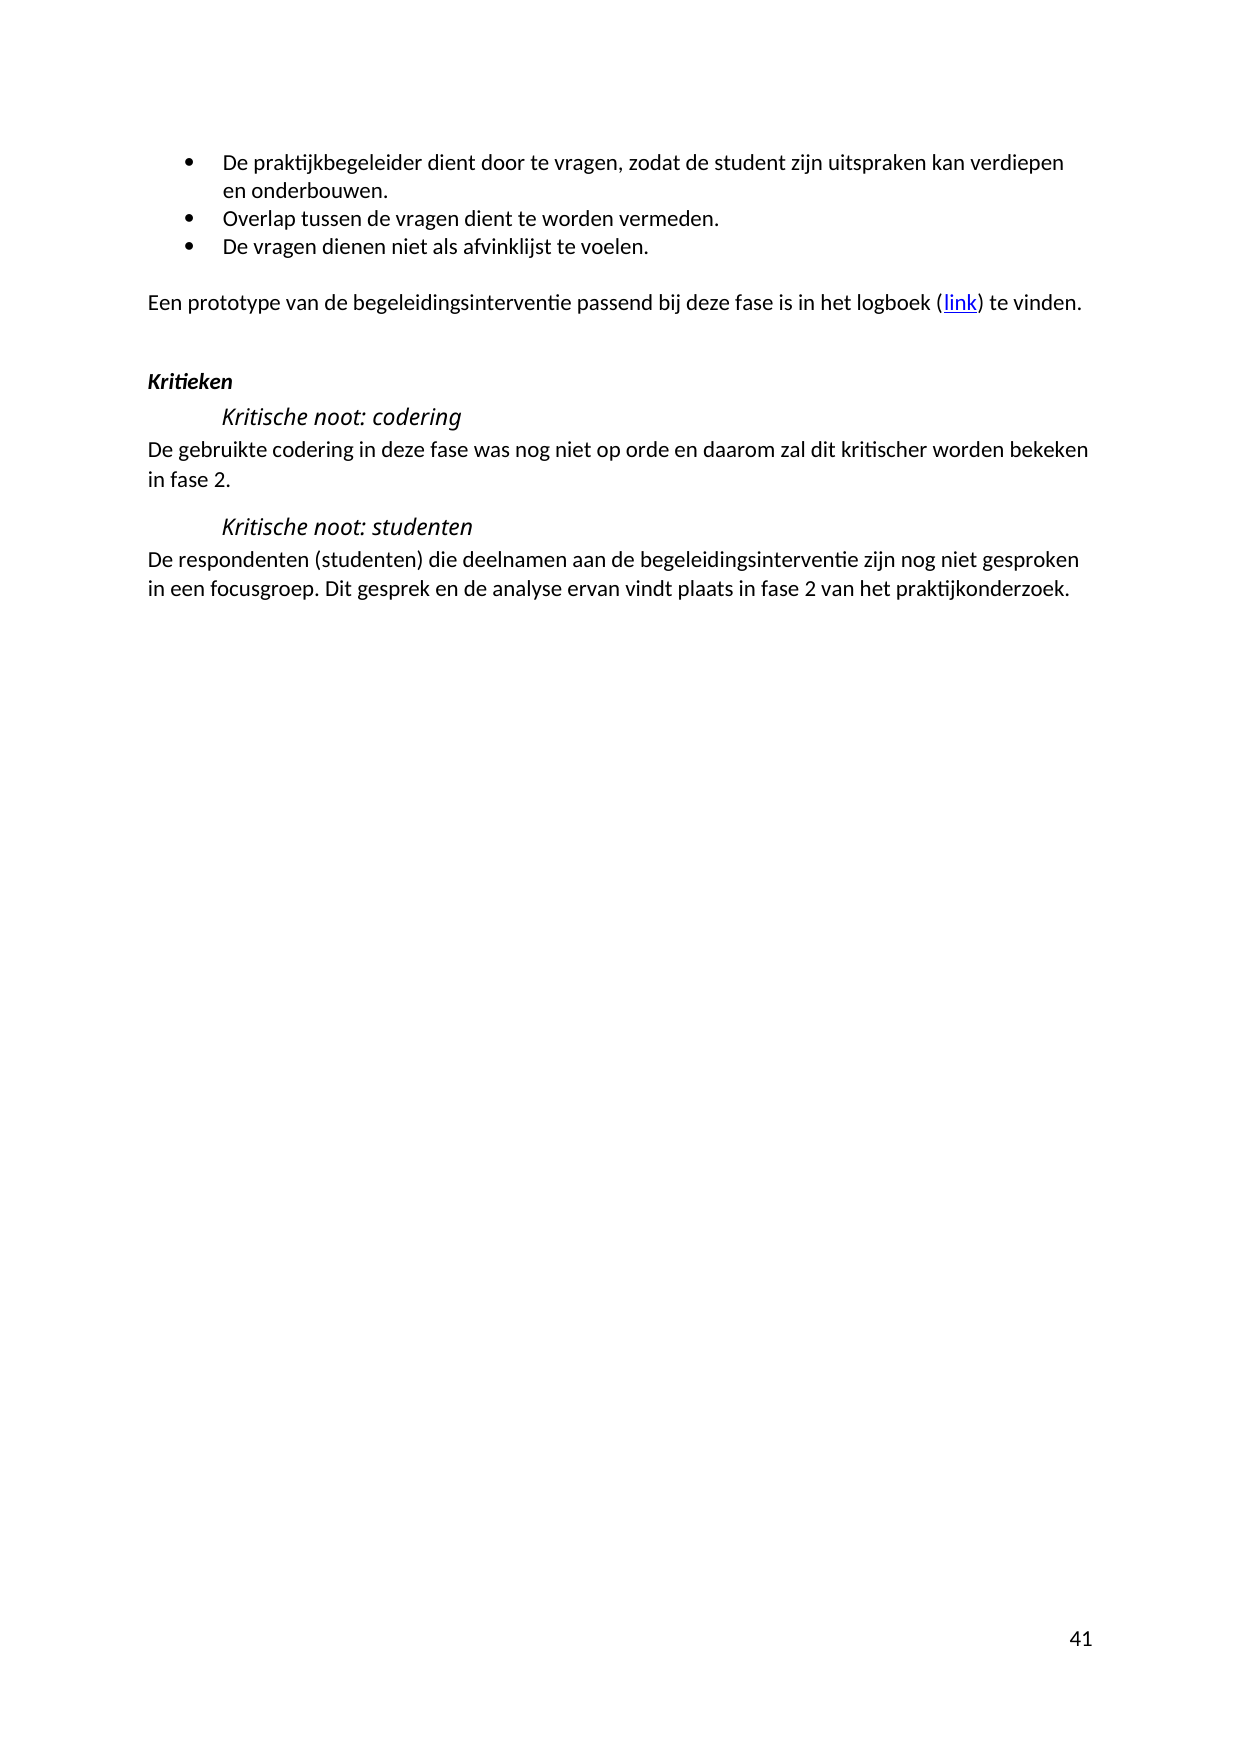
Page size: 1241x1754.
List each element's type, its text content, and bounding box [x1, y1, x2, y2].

list De vragen dienen niet als afvinklijst te voelen. [185, 232, 1092, 260]
text Een prototype van de begeleidingsinterventie passend bij deze fase is in het logboek (link) te vinden. [148, 288, 1092, 316]
text De respondenten (studenten) die deelnamen aan de begeleidingsinterventie zijn nog niet gesproken in een focusgroep. Dit gesprek en de analyse ervan vindt plaats in fase 2 van het praktijkonderzoek. [148, 545, 1092, 602]
subtitle Kritieken [148, 367, 1092, 395]
text De gebruikte codering in deze fase was nog niet op orde en daarom zal dit kritischer worden bekeken in fase 2. [148, 435, 1092, 493]
subtitle Kritische noot: studenten [221, 511, 1092, 542]
list De praktijkbegeleider dient door te vragen, zodat de student zijn uitspraken kan verdiepen en onderbouwen. [185, 148, 1092, 204]
list Overlap tussen de vragen dient te worden vermeden. [185, 204, 1092, 232]
subtitle Kritische noot: codering [221, 401, 1092, 432]
